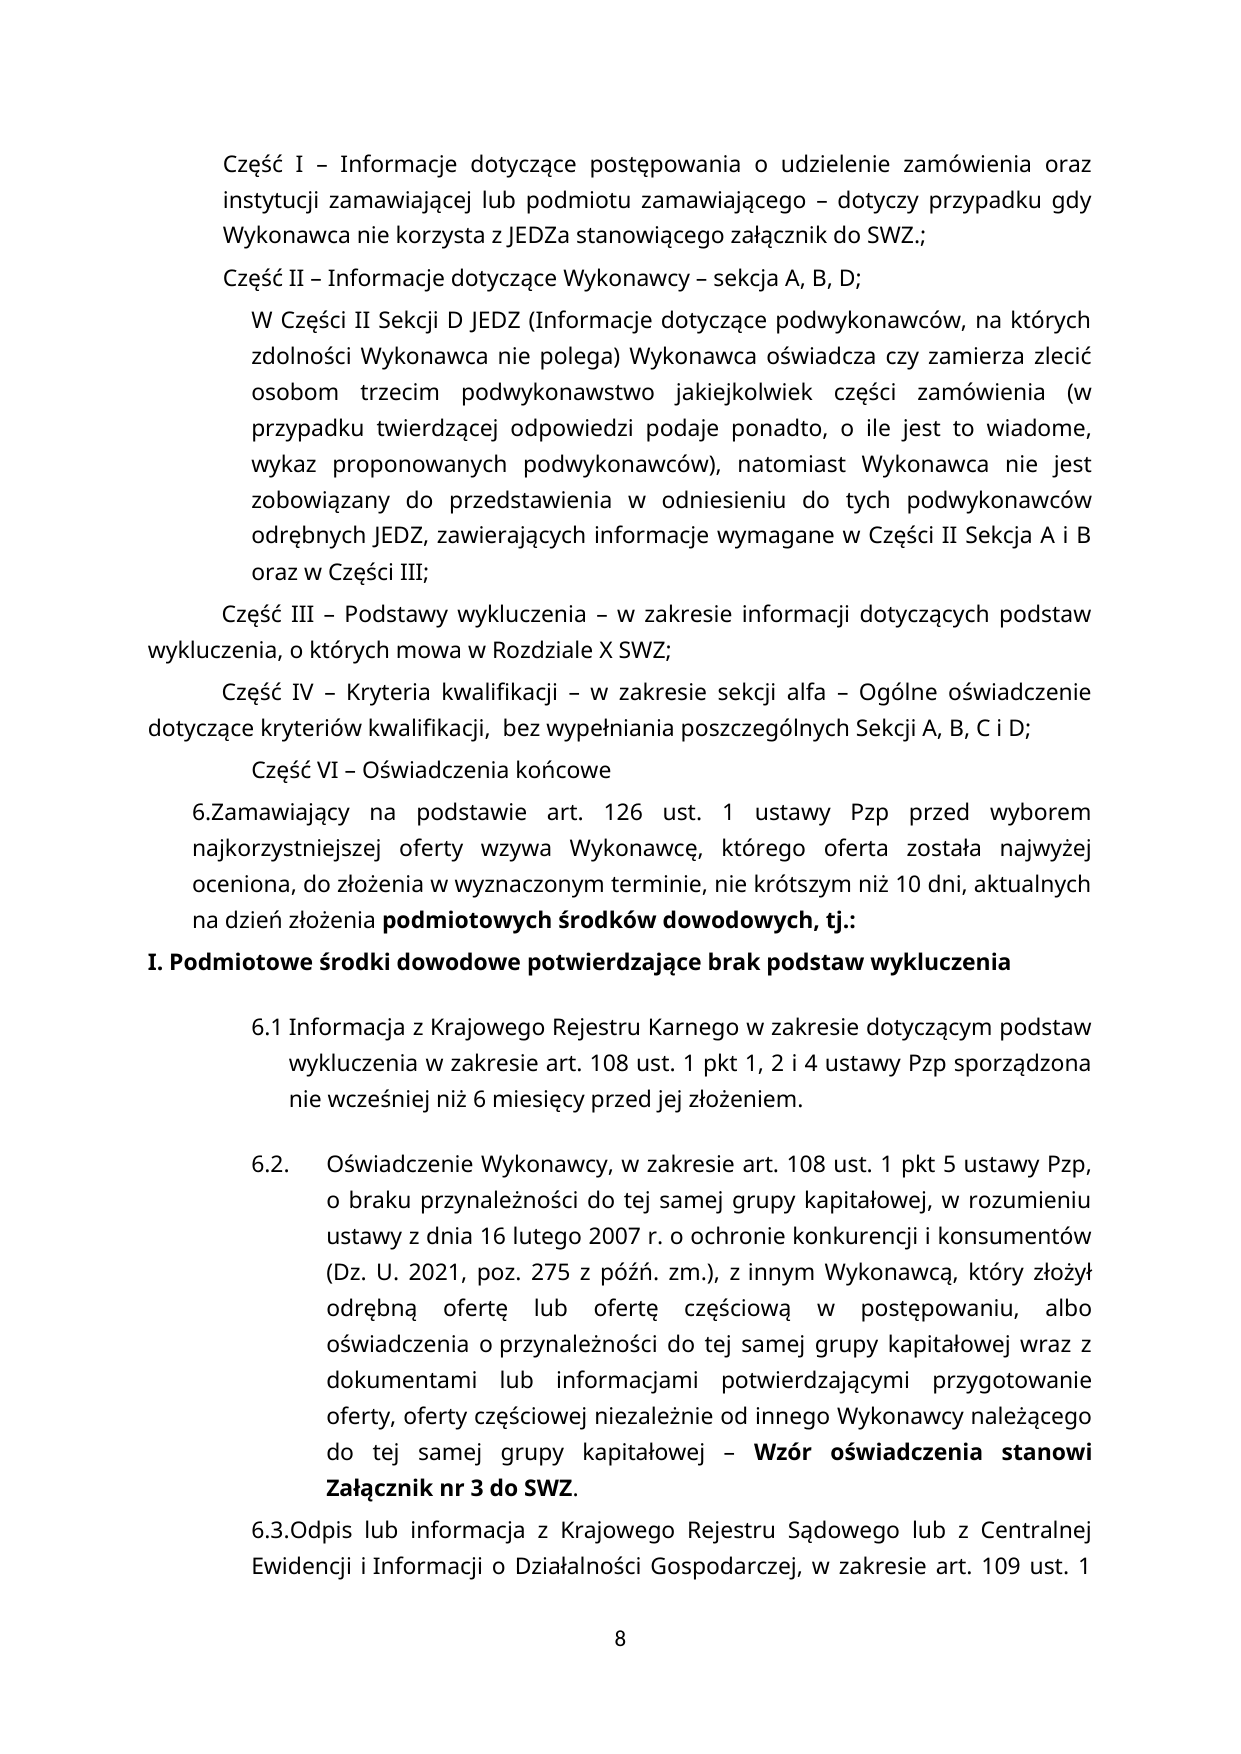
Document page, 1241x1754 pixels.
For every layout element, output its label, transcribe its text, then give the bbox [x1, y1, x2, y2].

list Oświadczenie Wykonawcy, w zakresie art. 108 ust. 1 pkt 5 ustawy Pzp, o braku przynależności do tej samej grupy kapitałowej, w rozumieniu ustawy z dnia 16 lutego 2007 r. o ochronie konkurencji i konsumentów (Dz. U. 2021, poz. 275 z późń. zm.), z innym Wykonawcą, który złożył odrębną ofertę lub ofertę częściową w postępowaniu, albo oświadczenia o przynależności do tej samej grupy kapitałowej wraz z dokumentami lub informacjami potwierdzającymi przygotowanie oferty, oferty częściowej niezależnie od innego Wykonawcy należącego do tej samej grupy kapitałowej – Wzór oświadczenia stanowi Załącznik nr 3 do SWZ. [251, 1148, 1093, 1503]
list Informacja z Krajowego Rejestru Karnego w zakresie dotyczącym podstaw wykluczenia w zakresie art. 108 ust. 1 pkt 1, 2 i 4 ustawy Pzp sporządzona nie wcześniej niż 6 miesięcy przed jej złożeniem. [251, 1011, 1093, 1114]
text Część II – Informacje dotyczące Wykonawcy – sekcja A, B, D; [223, 262, 1093, 293]
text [251, 1514, 1093, 1581]
text Część IV – Kryteria kwalifikacji – w zakresie sekcji alfa – Ogólne oświadczenie dotyczące kryteriów kwalifikacji, bez wypełniania poszczególnych Sekcji A, B, C i D; [148, 676, 1093, 743]
text Część VI – Oświadczenia końcowe [251, 754, 1093, 785]
text 6.Zamawiający na podstawie art. 126 ust. 1 ustawy Pzp przed wyborem najkorzystniejszej oferty wzywa Wykonawcę, którego oferta została najwyżej oceniona, do złożenia w wyznaczonym terminie, nie krótszym niż 10 dni, aktualnych na dzień złożenia podmiotowych środków dowodowych, tj.: [192, 796, 1093, 935]
text Część III – Podstawy wykluczenia – w zakresie informacji dotyczących podstaw wykluczenia, o których mowa w Rozdziale X SWZ; [148, 598, 1093, 665]
text W Części II Sekcji D JEDZ (Informacje dotyczące podwykonawców, na których zdolności Wykonawca nie polega) Wykonawca oświadcza czy zamierza zlecić osobom trzecim podwykonawstwo jakiejkolwiek części zamówienia (w przypadku twierdzącej odpowiedzi podaje ponadto, o ile jest to wiadome, wykaz proponowanych podwykonawców), natomiast Wykonawca nie jest zobowiązany do przedstawienia w odniesieniu do tych podwykonawców odrębnych JEDZ, zawierających informacje wymagane w Części II Sekcja A i B oraz w Części III; [251, 304, 1093, 587]
text I. Podmiotowe środki dowodowe potwierdzające brak podstaw wykluczenia [148, 946, 1093, 977]
text Część I – Informacje dotyczące postępowania o udzielenie zamówienia oraz instytucji zamawiającej lub podmiotu zamawiającego – dotyczy przypadku gdy Wykonawca nie korzysta z JEDZa stanowiącego załącznik do SWZ.; [223, 148, 1093, 251]
